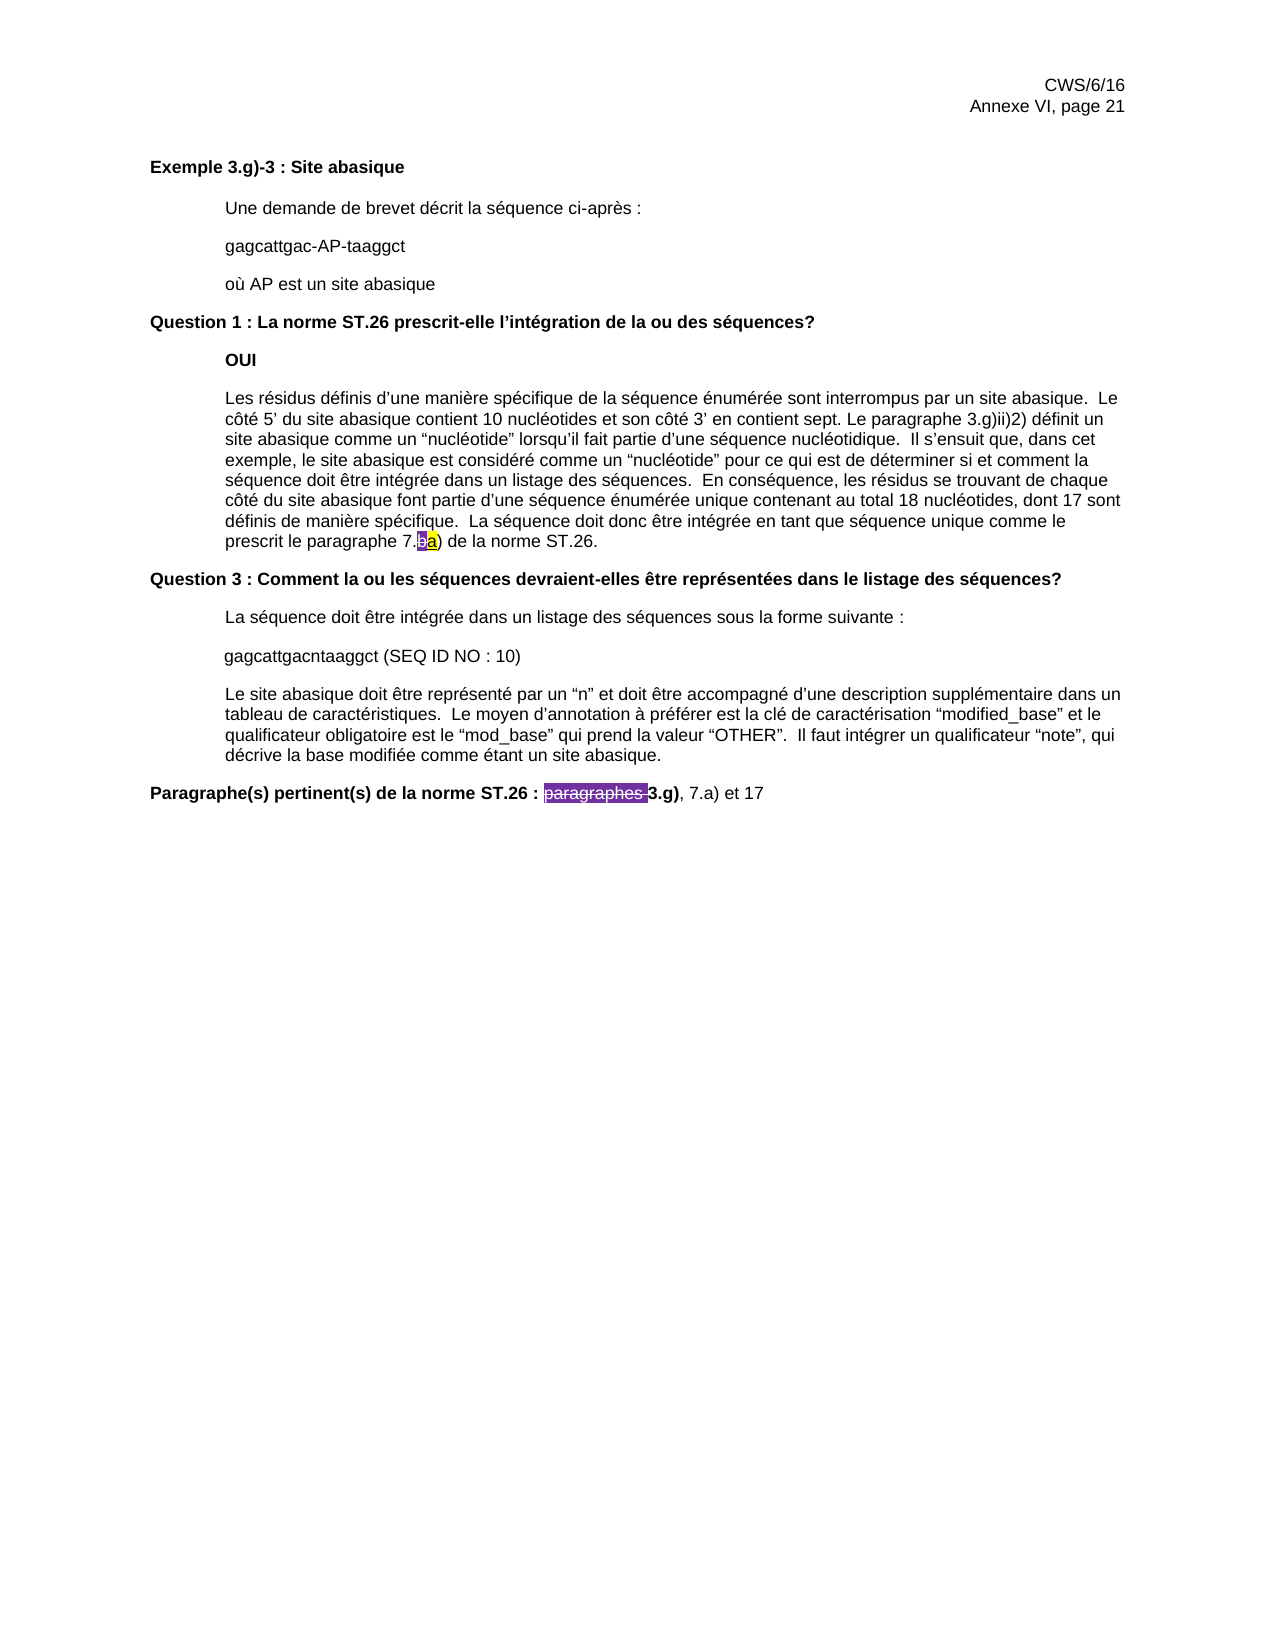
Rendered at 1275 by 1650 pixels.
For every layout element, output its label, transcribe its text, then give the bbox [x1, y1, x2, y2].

text Question 3 : Comment la ou les séquences devraient-elles être représentées dans le listage des séquences? [150, 569, 1125, 589]
text Paragraphe(s) pertinent(s) de la norme ST.26 : paragraphes 3.g), 7.a) et 17 [150, 783, 544, 803]
text gagcattgac-AP-taaggct [150, 236, 1125, 256]
text OUI [225, 350, 1125, 370]
text Exemple 3.g)-3 : Site abasique [150, 157, 1125, 177]
text gagcattgacntaaggct (SEQ ID NO : 10) [224, 645, 1125, 666]
text Les résidus définis d’une manière spécifique de la séquence énumérée sont interrompus par un site abasique. Le côté 5’ du site abasique contient 10 nucléotides et son côté 3’ en contient sept. Le paragraphe 3.g)ii)2) définit un site abasique comme un “nucléotide” lorsqu’il fait partie d’une séquence nucléotidique. Il s’ensuit que, dans cet exemple, le site abasique est considéré comme un “nucléotide” pour ce qui est de déterminer si et comment la séquence doit être intégrée dans un listage des séquences. En conséquence, les résidus se trouvant de chaque côté du site abasique font partie d’une séquence énumérée unique contenant au total 18 nucléotides, dont 17 sont définis de manière spécifique. La séquence doit donc être intégrée en tant que séquence unique comme le prescrit le paragraphe 7.ba) de la norme ST.26. [225, 388, 1125, 551]
text Paragraphe(s) pertinent(s) de la norme ST.26 : paragraphes 3.g), 7.a) et 17 [648, 783, 1125, 803]
text où AP est un site abasique [150, 274, 1125, 294]
text Une demande de brevet décrit la séquence ci-après : [225, 197, 1125, 218]
text Le site abasique doit être représenté par un “n” et doit être accompagné d’une description supplémentaire dans un tableau de caractéristiques. Le moyen d’annotation à préférer est la clé de caractérisation “modified_base” et le qualificateur obligatoire est le “mod_base” qui prend la valeur “OTHER”. Il faut intégrer un qualificateur “note”, qui décrive la base modifiée comme étant un site abasique. [225, 683, 1125, 765]
text La séquence doit être intégrée dans un listage des séquences sous la forme suivante : [225, 607, 1125, 628]
text Question 1 : La norme ST.26 prescrit-elle l’intégration de la ou des séquences? [150, 312, 1125, 332]
